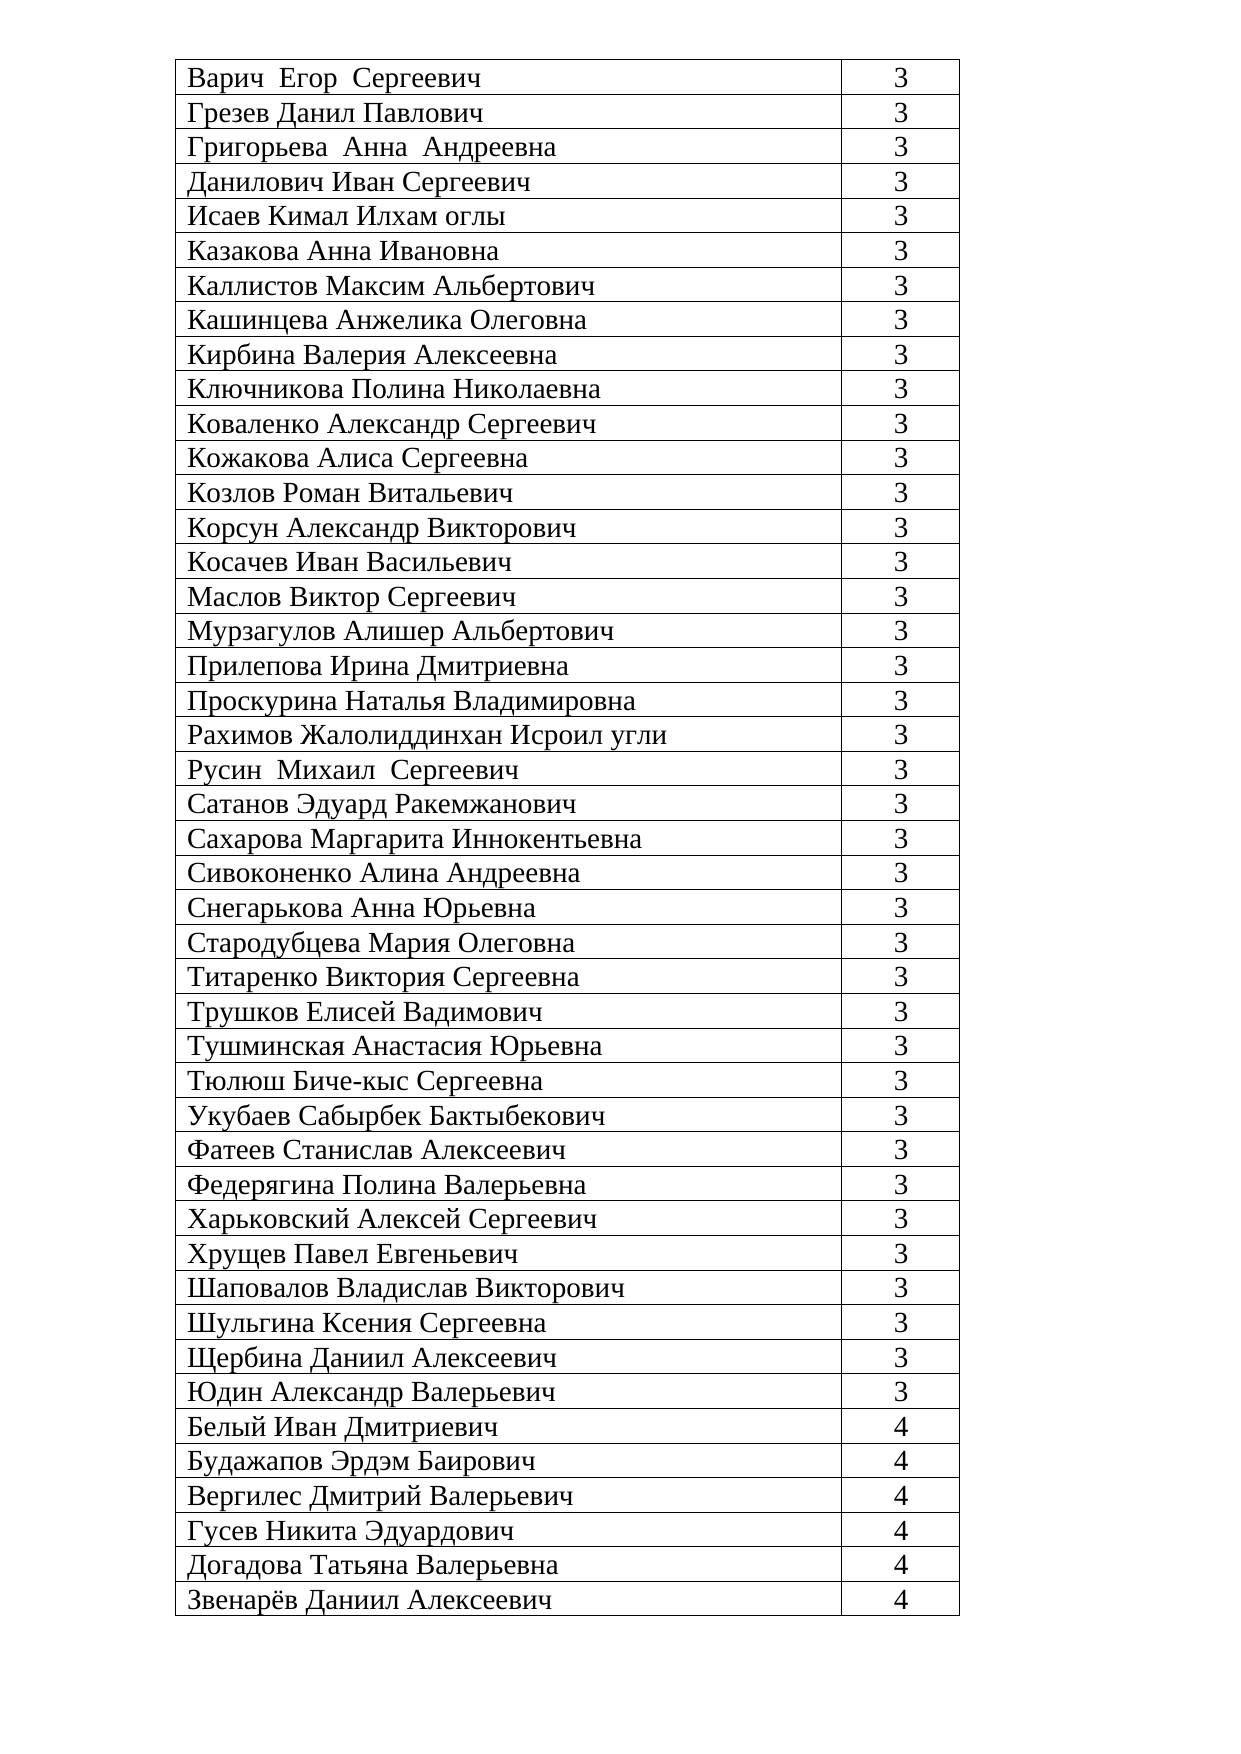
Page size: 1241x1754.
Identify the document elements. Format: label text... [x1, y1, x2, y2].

table_cell 3 [842, 1029, 959, 1062]
table_cell 3 [842, 95, 959, 128]
table_cell Фатеев Станислав Алексеевич [176, 1132, 841, 1166]
table_cell Кирбина Валерия Алексеевна [176, 337, 841, 370]
table_cell 3 [842, 233, 959, 267]
table_cell Шаповалов Владислав Викторович [176, 1271, 841, 1304]
table_cell Тушминская Анастасия Юрьевна [176, 1029, 841, 1062]
table_cell 3 [842, 752, 959, 785]
table_cell 3 [842, 994, 959, 1027]
table_cell Хрущев Павел Евгеньевич [176, 1236, 841, 1269]
table_cell Укубаев Сабырбек Бактыбекович [176, 1098, 841, 1131]
table_cell Грезев Данил Павлович [176, 95, 841, 128]
table_cell Маслов Виктор Сергеевич [176, 579, 841, 612]
table_cell Гусев Никита Эдуардович [176, 1513, 841, 1546]
table_cell Сивоконенко Алина Андреевна [176, 856, 841, 889]
table_cell Кашинцева Анжелика Олеговна [176, 302, 841, 336]
table_cell 3 [842, 268, 959, 301]
table_cell 3 [842, 60, 959, 94]
table_cell Прилепова Ирина Дмитриевна [176, 648, 841, 682]
table_cell 3 [842, 717, 959, 751]
table_cell Мурзагулов Алишер Альбертович [176, 614, 841, 647]
table_cell 3 [842, 510, 959, 543]
table_cell 3 [842, 890, 959, 924]
table_cell 3 [842, 1098, 959, 1131]
table_cell Корсун Александр Викторович [176, 510, 841, 543]
table_cell Исаев Кимал Илхам оглы [176, 199, 841, 232]
table_cell 3 [842, 337, 959, 370]
table_cell Каллистов Максим Альбертович [176, 268, 841, 301]
table_cell Шульгина Ксения Сергеевна [176, 1305, 841, 1339]
table_cell Кожакова Алиса Сергеевна [176, 441, 841, 474]
table_cell 3 [842, 579, 959, 612]
table_cell Григорьева Анна Андреевна [176, 129, 841, 163]
table_cell Рахимов Жалолиддинхан Исроил угли [176, 717, 841, 751]
table_cell 3 [842, 648, 959, 682]
table_cell 3 [842, 441, 959, 474]
table_cell Сахарова Маргарита Иннокентьевна [176, 821, 841, 854]
table_cell 3 [842, 406, 959, 439]
table_cell 4 [842, 1409, 959, 1442]
table_cell 4 [842, 1547, 959, 1581]
table_cell Титаренко Виктория Сергеевна [176, 959, 841, 993]
table_cell 4 [842, 1513, 959, 1546]
table_cell 3 [842, 1132, 959, 1166]
table_cell 3 [842, 1167, 959, 1200]
table_cell 3 [842, 1271, 959, 1304]
table_cell 3 [842, 1201, 959, 1235]
table_cell Федерягина Полина Валерьевна [176, 1167, 841, 1200]
table_cell 4 [842, 1582, 959, 1615]
table_cell 3 [842, 821, 959, 854]
table_cell Русин Михаил Сергеевич [176, 752, 841, 785]
table_cell 3 [842, 129, 959, 163]
table_cell 3 [842, 199, 959, 232]
table_cell 3 [842, 302, 959, 336]
table_cell Казакова Анна Ивановна [176, 233, 841, 267]
table_cell Будажапов Эрдэм Баирович [176, 1444, 841, 1477]
table_cell 3 [842, 1305, 959, 1339]
table_cell Белый Иван Дмитриевич [176, 1409, 841, 1442]
table_cell 3 [842, 1236, 959, 1269]
table_cell 3 [842, 786, 959, 820]
table_cell Вергилес Дмитрий Валерьевич [176, 1478, 841, 1512]
table_cell Ключникова Полина Николаевна [176, 371, 841, 405]
table_cell Догадова Татьяна Валерьевна [176, 1547, 841, 1581]
table_cell Косачев Иван Васильевич [176, 544, 841, 578]
table_cell Козлов Роман Витальевич [176, 475, 841, 509]
table_cell 4 [842, 1444, 959, 1477]
table_cell Коваленко Александр Сергеевич [176, 406, 841, 439]
table_cell Щербина Даниил Алексеевич [176, 1340, 841, 1373]
table_cell 3 [842, 856, 959, 889]
table_cell 3 [842, 371, 959, 405]
table_cell Варич Егор Сергеевич [176, 60, 841, 94]
table_cell Проскурина Наталья Владимировна [176, 683, 841, 716]
table_cell 3 [842, 1340, 959, 1373]
table_cell Тюлюш Биче-кыс Сергеевна [176, 1063, 841, 1097]
table_cell 3 [842, 1374, 959, 1408]
table_cell Сатанов Эдуард Ракемжанович [176, 786, 841, 820]
table_cell 4 [842, 1478, 959, 1512]
table_cell Данилович Иван Сергеевич [176, 164, 841, 197]
table_cell 3 [842, 475, 959, 509]
table_cell Трушков Елисей Вадимович [176, 994, 841, 1027]
table_cell 3 [842, 1063, 959, 1097]
table_cell 3 [842, 925, 959, 958]
table_cell Снегарькова Анна Юрьевна [176, 890, 841, 924]
table_cell 3 [842, 959, 959, 993]
table_cell 3 [842, 614, 959, 647]
table_cell Звенарёв Даниил Алексеевич [176, 1582, 841, 1615]
table_cell 3 [842, 164, 959, 197]
table_cell Харьковский Алексей Сергеевич [176, 1201, 841, 1235]
table_cell Юдин Александр Валерьевич [176, 1374, 841, 1408]
table_cell 3 [842, 683, 959, 716]
table_cell Стародубцева Мария Олеговна [176, 925, 841, 958]
table_cell 3 [842, 544, 959, 578]
